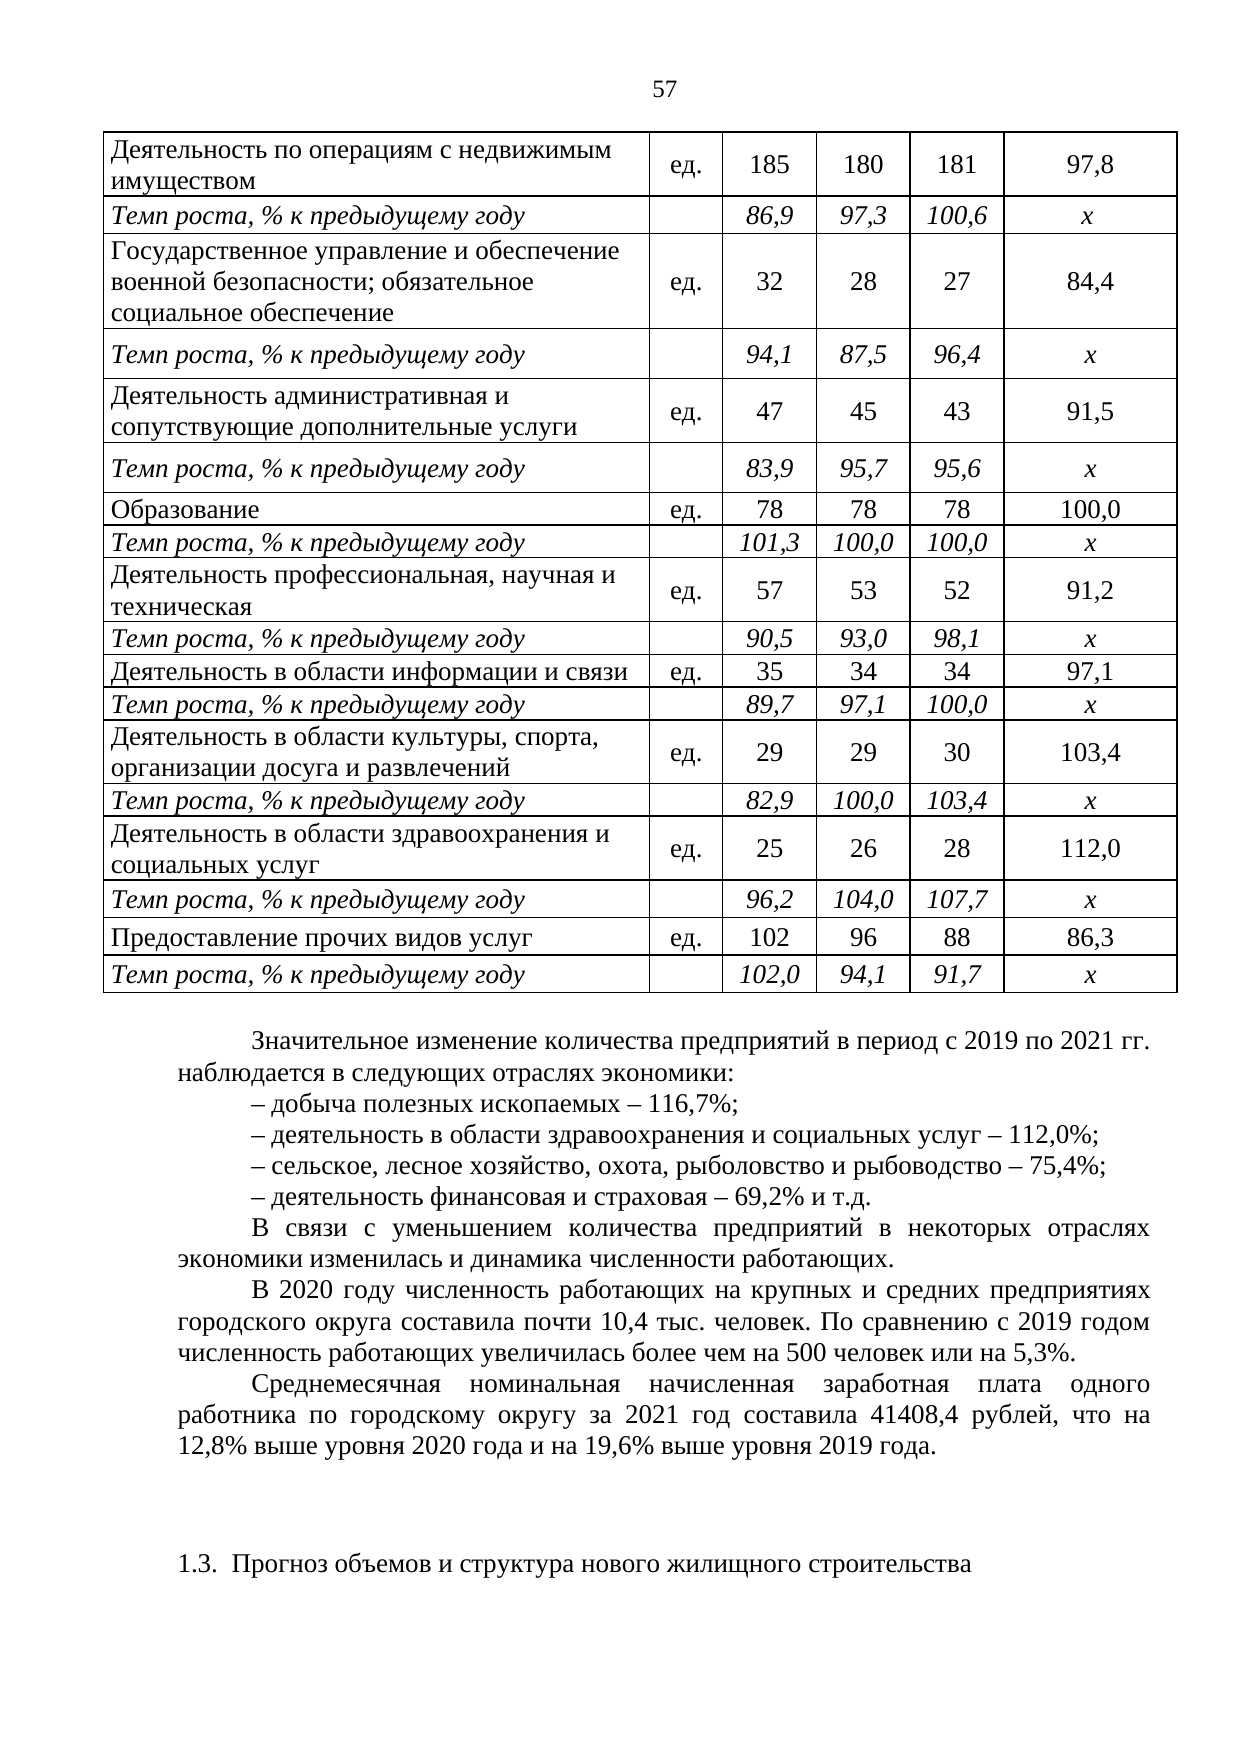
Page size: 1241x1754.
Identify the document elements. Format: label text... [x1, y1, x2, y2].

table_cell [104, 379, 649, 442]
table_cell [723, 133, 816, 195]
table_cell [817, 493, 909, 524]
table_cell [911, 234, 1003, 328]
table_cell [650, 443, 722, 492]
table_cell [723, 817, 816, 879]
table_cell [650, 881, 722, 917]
text ‒ деятельность в области здравоохранения и социальных услуг – 112,0%; [177, 1118, 1152, 1149]
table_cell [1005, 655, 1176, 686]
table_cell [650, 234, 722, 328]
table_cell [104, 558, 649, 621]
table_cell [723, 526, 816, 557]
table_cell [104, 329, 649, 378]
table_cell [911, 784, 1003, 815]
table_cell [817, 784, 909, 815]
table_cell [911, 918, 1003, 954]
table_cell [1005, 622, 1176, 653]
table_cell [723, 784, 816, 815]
text ‒ добыча полезных ископаемых ‒ 116,7%; [177, 1087, 1152, 1118]
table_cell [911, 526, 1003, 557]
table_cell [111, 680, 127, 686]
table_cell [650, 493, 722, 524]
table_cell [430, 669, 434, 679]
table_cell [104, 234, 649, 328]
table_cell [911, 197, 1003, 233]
text Среднемесячная номинальная начисленная заработная плата одного работника по городскому округу за 2021 год составила 41408,4 рублей, что на 12,8% выше уровня 2020 года и на 19,6% выше уровня 2019 года. [177, 1367, 1152, 1461]
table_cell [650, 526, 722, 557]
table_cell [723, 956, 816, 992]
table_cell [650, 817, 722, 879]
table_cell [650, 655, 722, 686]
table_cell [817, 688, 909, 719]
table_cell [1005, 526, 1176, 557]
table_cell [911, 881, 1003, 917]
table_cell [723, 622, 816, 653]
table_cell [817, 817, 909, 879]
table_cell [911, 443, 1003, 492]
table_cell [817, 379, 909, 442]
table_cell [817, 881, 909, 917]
text 1.3. Прогноз объемов и структура нового жилищного строительства [177, 1538, 1152, 1581]
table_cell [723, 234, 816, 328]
text В 2020 году численность работающих на крупных и средних предприятиях городского округа составила почти 10,4 тыс. человек. По сравнению с 2019 годом численность работающих увеличилась более чем на 500 человек или на 5,3%. [177, 1274, 1152, 1367]
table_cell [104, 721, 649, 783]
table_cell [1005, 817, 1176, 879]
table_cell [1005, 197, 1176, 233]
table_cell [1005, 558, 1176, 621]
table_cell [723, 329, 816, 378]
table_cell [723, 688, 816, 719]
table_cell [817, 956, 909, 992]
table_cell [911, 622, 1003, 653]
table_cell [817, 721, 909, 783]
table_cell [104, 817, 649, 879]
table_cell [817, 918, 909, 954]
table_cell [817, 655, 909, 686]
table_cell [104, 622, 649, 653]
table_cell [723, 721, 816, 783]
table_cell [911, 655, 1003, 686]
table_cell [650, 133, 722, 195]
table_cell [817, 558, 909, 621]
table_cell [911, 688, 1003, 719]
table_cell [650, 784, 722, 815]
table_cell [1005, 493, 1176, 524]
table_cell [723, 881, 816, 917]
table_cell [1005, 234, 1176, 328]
text Значительное изменение количества предприятий в период с 2019 по 2021 гг. наблюдается в следующих отраслях экономики: [177, 1024, 1152, 1087]
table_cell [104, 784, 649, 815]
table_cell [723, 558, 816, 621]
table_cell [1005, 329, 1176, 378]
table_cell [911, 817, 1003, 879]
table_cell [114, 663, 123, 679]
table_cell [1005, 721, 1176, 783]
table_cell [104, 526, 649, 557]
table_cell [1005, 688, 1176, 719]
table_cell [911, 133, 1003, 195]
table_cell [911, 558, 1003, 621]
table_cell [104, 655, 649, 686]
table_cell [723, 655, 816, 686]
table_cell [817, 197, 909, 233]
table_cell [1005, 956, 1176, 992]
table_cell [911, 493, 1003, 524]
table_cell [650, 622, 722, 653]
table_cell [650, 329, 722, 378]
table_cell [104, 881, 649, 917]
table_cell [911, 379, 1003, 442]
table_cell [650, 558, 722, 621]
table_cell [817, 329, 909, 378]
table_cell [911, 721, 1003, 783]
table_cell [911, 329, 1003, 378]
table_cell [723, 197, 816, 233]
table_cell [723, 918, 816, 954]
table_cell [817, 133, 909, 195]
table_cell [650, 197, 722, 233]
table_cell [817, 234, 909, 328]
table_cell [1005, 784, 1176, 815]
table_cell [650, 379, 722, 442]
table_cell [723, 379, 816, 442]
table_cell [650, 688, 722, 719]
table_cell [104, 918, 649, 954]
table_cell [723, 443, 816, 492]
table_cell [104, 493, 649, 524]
text ‒ деятельность финансовая и страховая ‒ 69,2% и т.д. [177, 1180, 1152, 1211]
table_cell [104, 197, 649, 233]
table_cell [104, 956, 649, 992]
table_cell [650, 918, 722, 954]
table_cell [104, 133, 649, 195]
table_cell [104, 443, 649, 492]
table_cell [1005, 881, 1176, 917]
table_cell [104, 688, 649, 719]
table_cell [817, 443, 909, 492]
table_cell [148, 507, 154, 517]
text ‒ сельское, лесное хозяйство, охота, рыболовство и рыбоводство ‒ 75,4%; [177, 1149, 1152, 1180]
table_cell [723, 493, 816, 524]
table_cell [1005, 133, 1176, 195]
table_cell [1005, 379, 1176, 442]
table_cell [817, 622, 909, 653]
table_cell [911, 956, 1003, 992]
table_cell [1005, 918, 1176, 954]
text В связи с уменьшением количества предприятий в некоторых отраслях экономики изменилась и динамика численности работающих. [177, 1211, 1152, 1274]
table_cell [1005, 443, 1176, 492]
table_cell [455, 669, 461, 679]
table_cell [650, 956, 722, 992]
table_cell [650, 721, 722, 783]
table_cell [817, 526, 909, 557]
